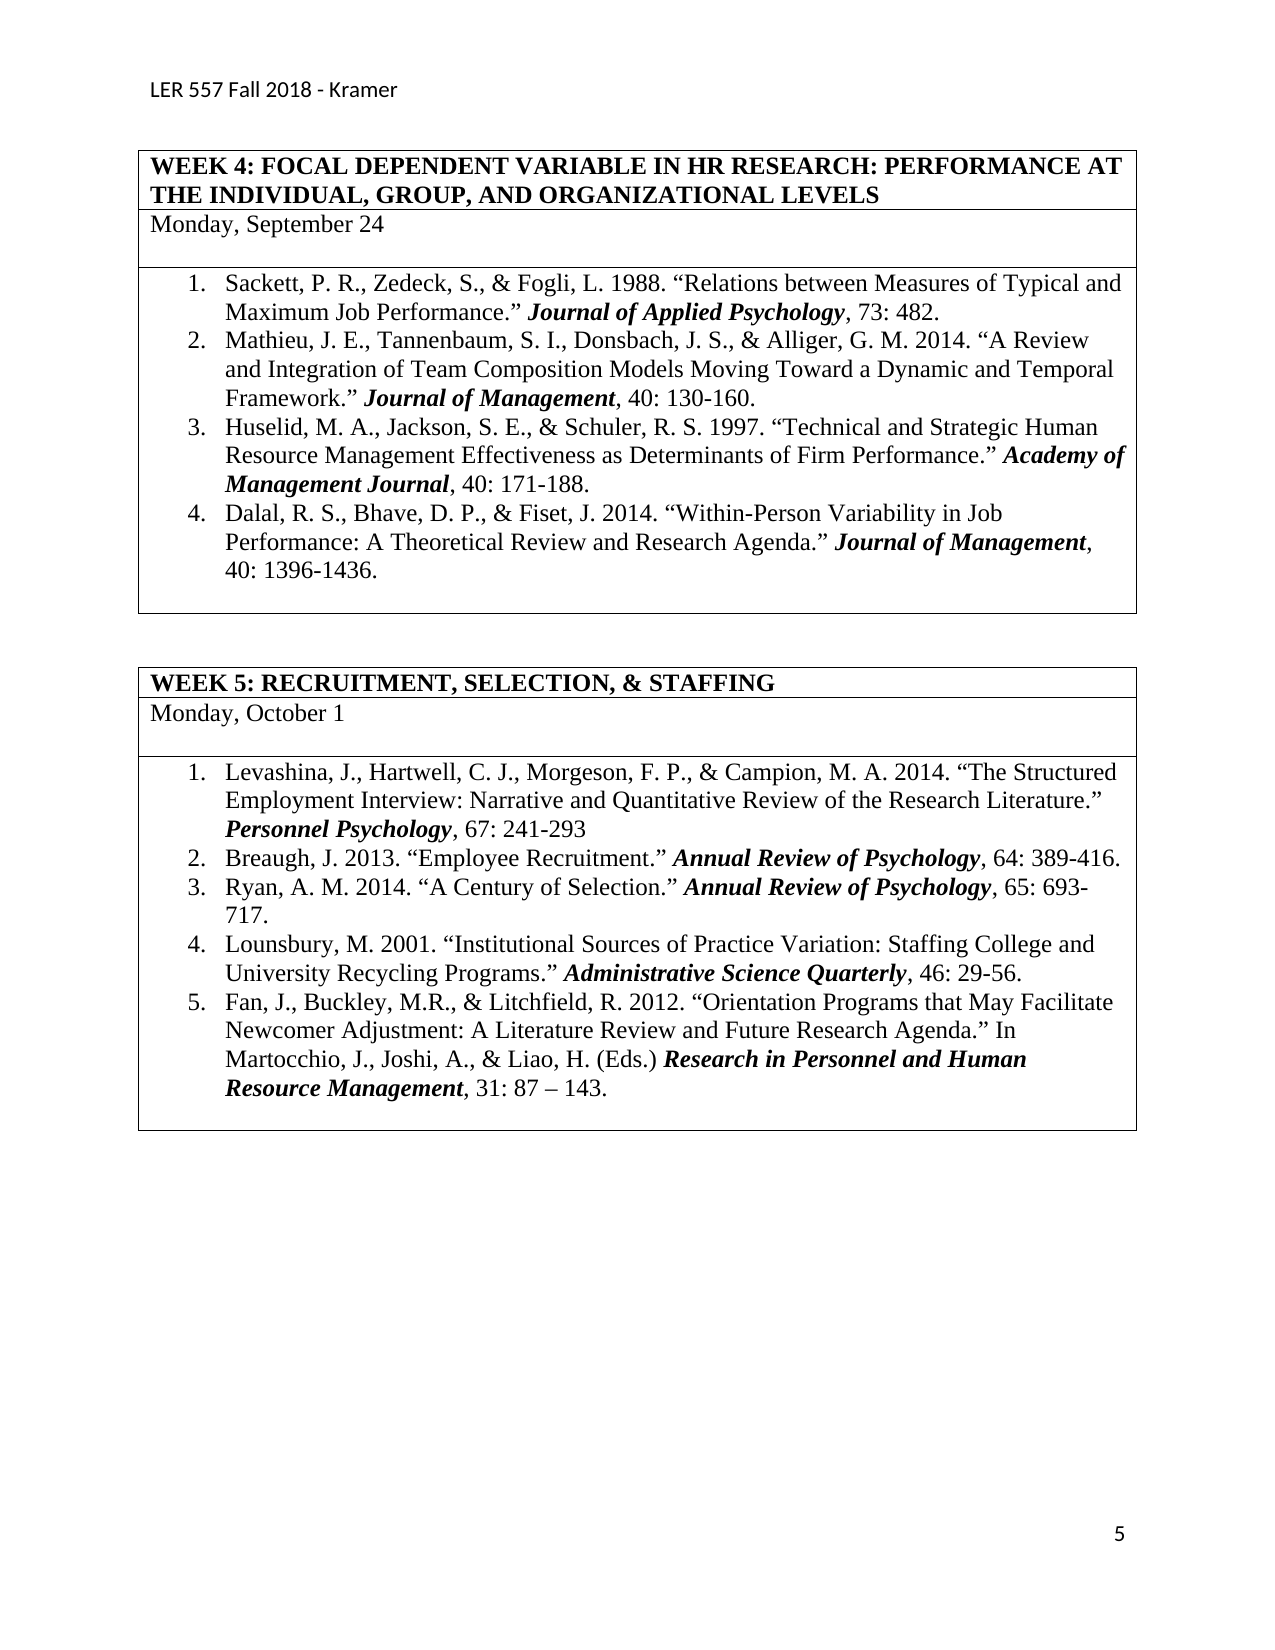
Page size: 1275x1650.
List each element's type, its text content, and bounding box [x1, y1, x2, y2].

table_cell Levashina, J., Hartwell, C. J., Morgeson, F. P., & Campion, M. A. 2014. “The Structured Employment Interview: Narrative and Quantitative Review of the Research Literature.” Personnel Psychology, 67: 241-293 Breaugh, J. 2013. “Employee Recruitment.” Annual Review of Psychology, 64: 389-416. Ryan, A. M. 2014. “A Century of Selection.” Annual Review of Psychology, 65: 693-717. Lounsbury, M. 2001. “Institutional Sources of Practice Variation: Staffing College and University Recycling Programs.” Administrative Science Quarterly, 46: 29-56. Fan, J., Buckley, M.R., & Litchfield, R. 2012. “Orientation Programs that May Facilitate Newcomer Adjustment: A Literature Review and Future Research Agenda.” In Martocchio, J., Joshi, A., & Liao, H. (Eds.) Research in Personnel and Human Resource Management, 31: 87 – 143. [139, 757, 1136, 1130]
table_cell Monday, September 24 [139, 210, 1136, 267]
table_cell Monday, October 1 [139, 698, 1136, 756]
table_header WEEK 5: RECRUITMENT, SELECTION, & STAFFING [139, 668, 1136, 697]
table_cell Sackett, P. R., Zedeck, S., & Fogli, L. 1988. “Relations between Measures of Typical and Maximum Job Performance.” Journal of Applied Psychology, 73: 482. Mathieu, J. E., Tannenbaum, S. I., Donsbach, J. S., & Alliger, G. M. 2014. “A Review and Integration of Team Composition Models Moving Toward a Dynamic and Temporal Framework.” Journal of Management, 40: 130-160. Huselid, M. A., Jackson, S. E., & Schuler, R. S. 1997. “Technical and Strategic Human Resource Management Effectiveness as Determinants of Firm Performance.” Academy of Management Journal, 40: 171-188. Dalal, R. S., Bhave, D. P., & Fiset, J. 2014. “Within-Person Variability in Job Performance: A Theoretical Review and Research Agenda.” Journal of Management, 40: 1396-1436. [139, 268, 1136, 613]
table_header WEEK 4: FOCAL DEPENDENT VARIABLE IN HR RESEARCH: PERFORMANCE AT THE INDIVIDUAL, GROUP, AND ORGANIZATIONAL LEVELS [139, 151, 1136, 208]
